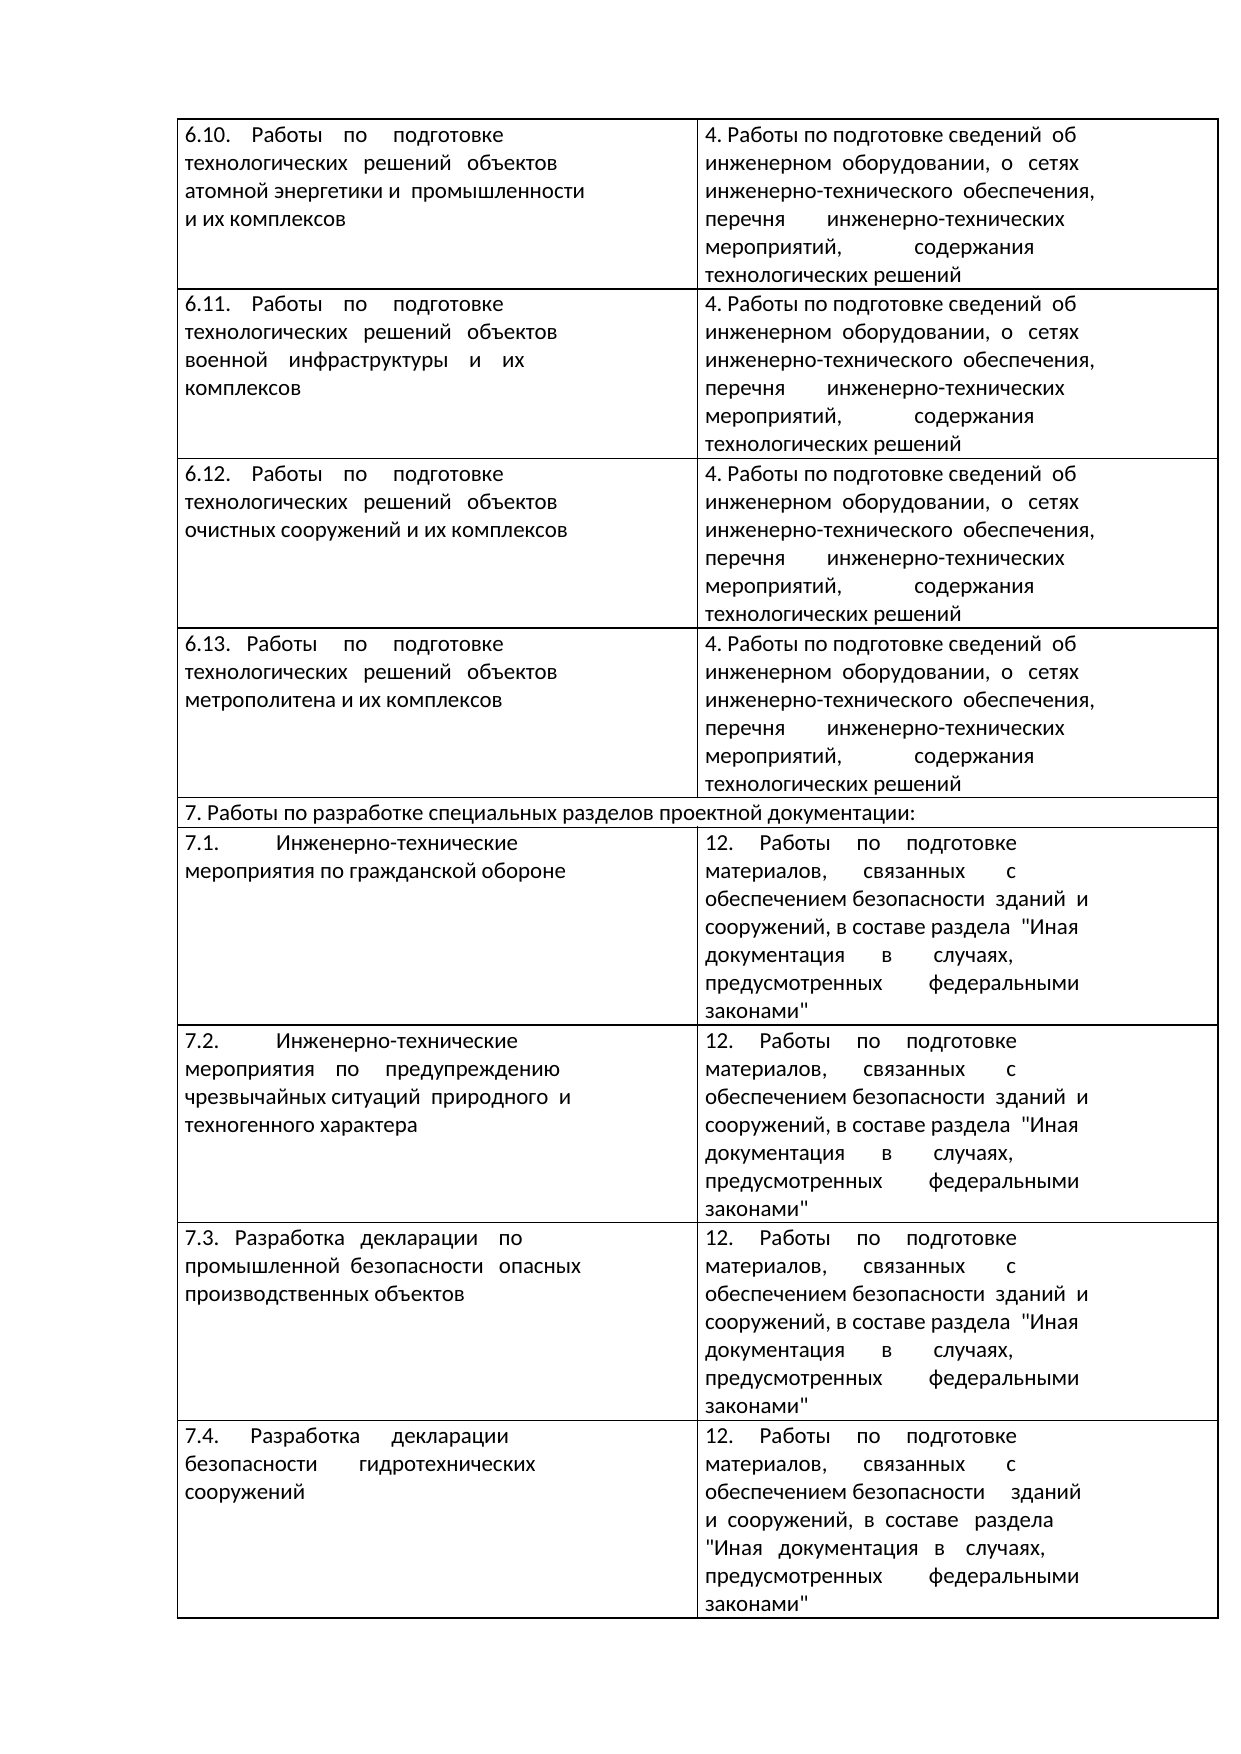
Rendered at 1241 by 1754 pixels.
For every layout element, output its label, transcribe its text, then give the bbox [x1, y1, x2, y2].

table_cell 7.1. Инженерно-технические мероприятия по гражданской обороне [178, 828, 697, 1024]
table_cell 6.13. Работы по подготовке технологических решений объектов метрополитена и их комплексов [178, 629, 697, 797]
table_cell 6.10. Работы по подготовке технологических решений объектов атомной энергетики и промышленности и их комплексов [178, 120, 697, 288]
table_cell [698, 1421, 1217, 1617]
table_cell 6.11. Работы по подготовке технологических решений объектов военной инфраструктуры и их комплексов [178, 290, 697, 457]
table_cell 7. Работы по разработке специальных разделов проектной документации: [178, 798, 1217, 826]
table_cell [698, 120, 1217, 288]
table_cell 7.4. Разработка декларации безопасности гидротехнических сооружений [178, 1421, 697, 1617]
table_cell 7.3. Разработка декларации по промышленной безопасности опасных производственных объектов [178, 1223, 697, 1419]
table_cell 7.2. Инженерно-технические мероприятия по предупреждению чрезвычайных ситуаций природного и техногенного характера [178, 1026, 697, 1222]
table_cell 6.12. Работы по подготовке технологических решений объектов очистных сооружений и их комплексов [178, 459, 697, 627]
